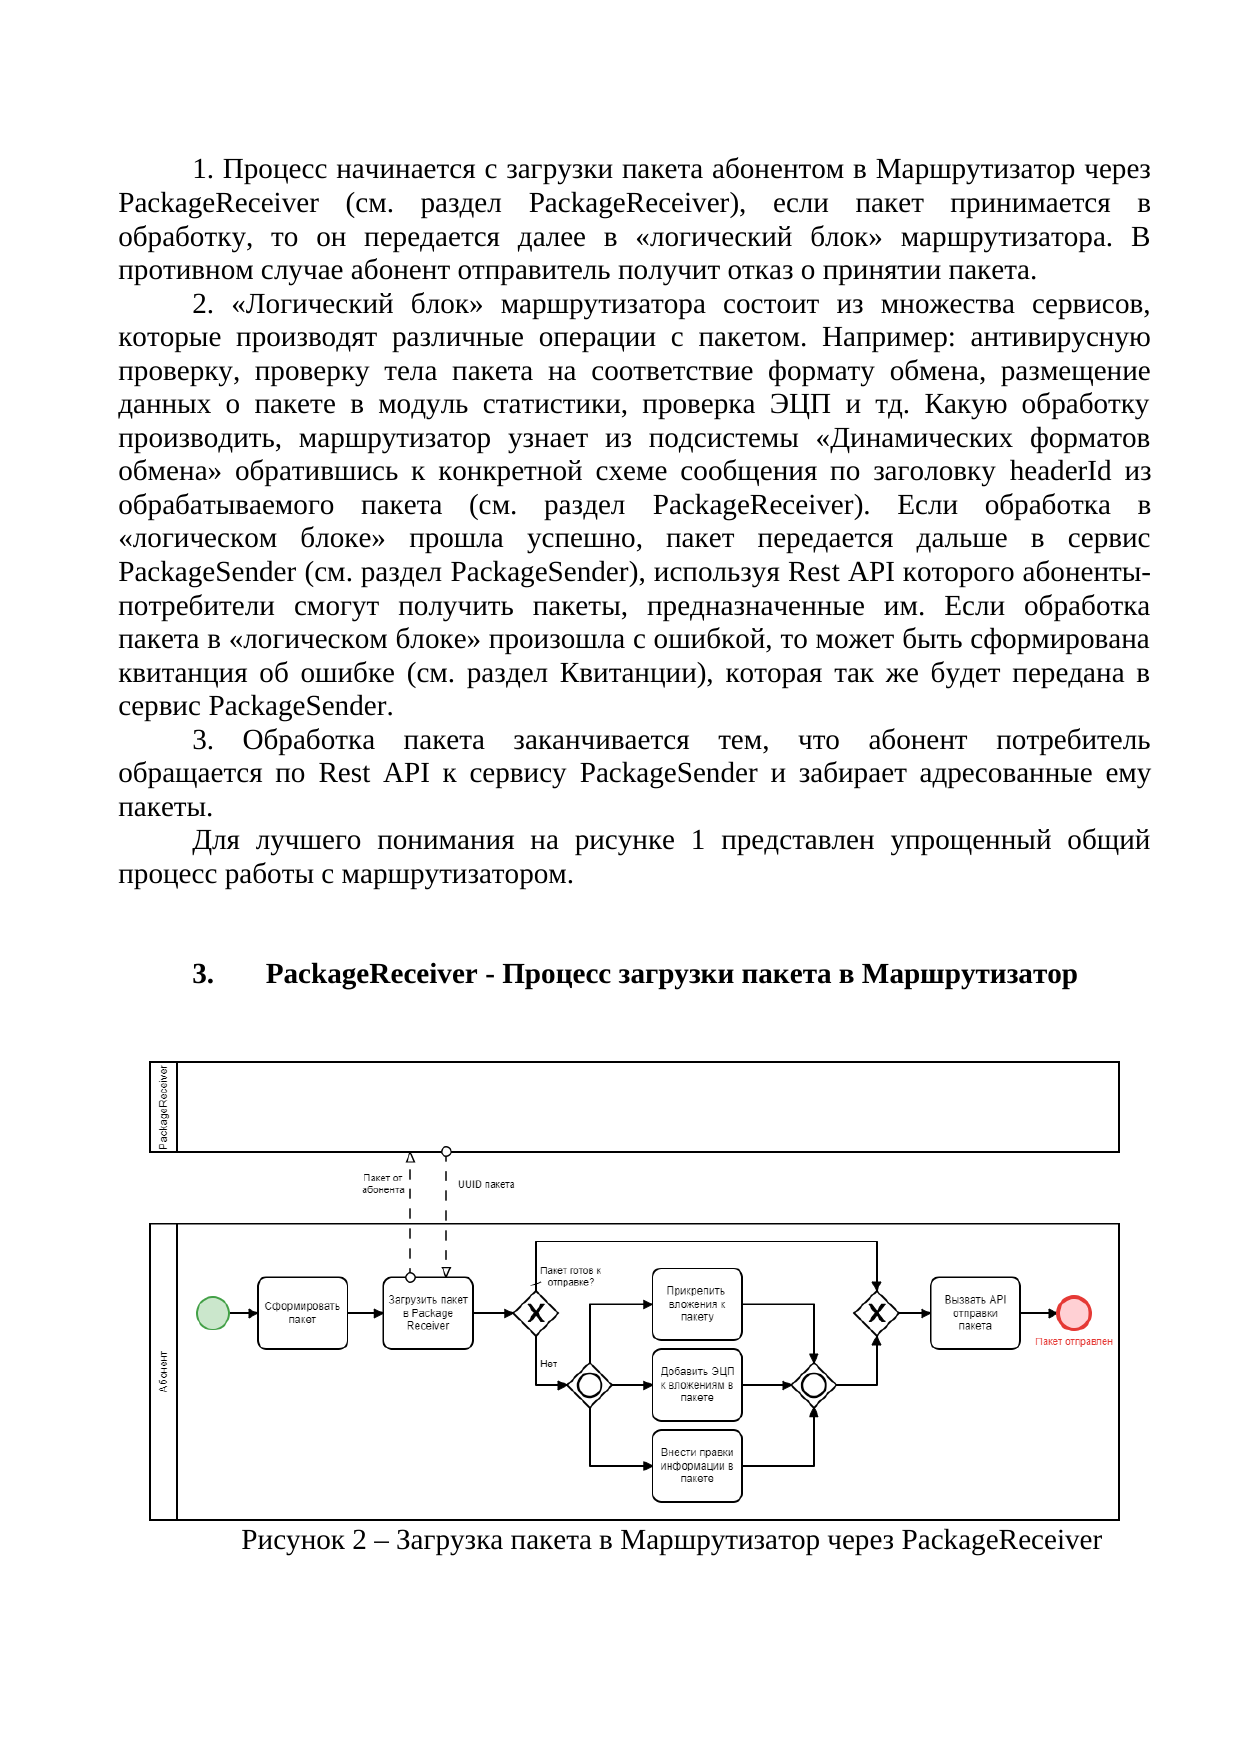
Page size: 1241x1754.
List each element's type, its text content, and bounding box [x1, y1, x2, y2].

text 1. Процесс начинается с загрузки пакета абонентом в Маршрутизатор через PackageReceiver (см. раздел PackageReceiver), если пакет принимается в обработку, то он передается далее в «логический блок» маршрутизатора. В противном случае абонент отправитель получит отказ о принятии пакета. [118, 152, 1152, 286]
text 3. Обработка пакета заканчивается тем, что абонент потребитель обращается по Rest API к сервису PackageSender и забирает адресованные ему пакеты. [118, 722, 1152, 822]
text Для лучшего понимания на рисунке 1 представлен упрощенный общий процесс работы с маршрутизатором. [118, 822, 1152, 889]
text Рисунок 2 – Загрузка пакета в Маршрутизатор через PackageReceiver [118, 1522, 1152, 1556]
subtitle PackageReceiver - Процесс загрузки пакета в Маршрутизатор [118, 957, 1152, 990]
picture [147, 1057, 1123, 1523]
text 2. «Логический блок» маршрутизатора состоит из множества сервисов, которые производят различные операции с пакетом. Например: антивирусную проверку, проверку тела пакета на соответствие формату обмена, размещение данных о пакете в модуль статистики, проверка ЭЦП и тд. Какую обработку производить, маршрутизатор узнает из подсистемы «Динамических форматов обмена» обратившись к конкретной схеме сообщения по заголовку headerId из обрабатываемого пакета (см. раздел PackageReceiver). Если обработка в «логическом блоке» прошла успешно, пакет передается дальше в сервис PackageSender (см. раздел PackageSender), используя Rest API которого абоненты-потребители смогут получить пакеты, предназначенные им. Если обработка пакета в «логическом блоке» произошла с ошибкой, то может быть сформирована квитанция об ошибке (см. раздел Квитанции), которая так же будет передана в сервис PackageSender. [118, 286, 1152, 722]
